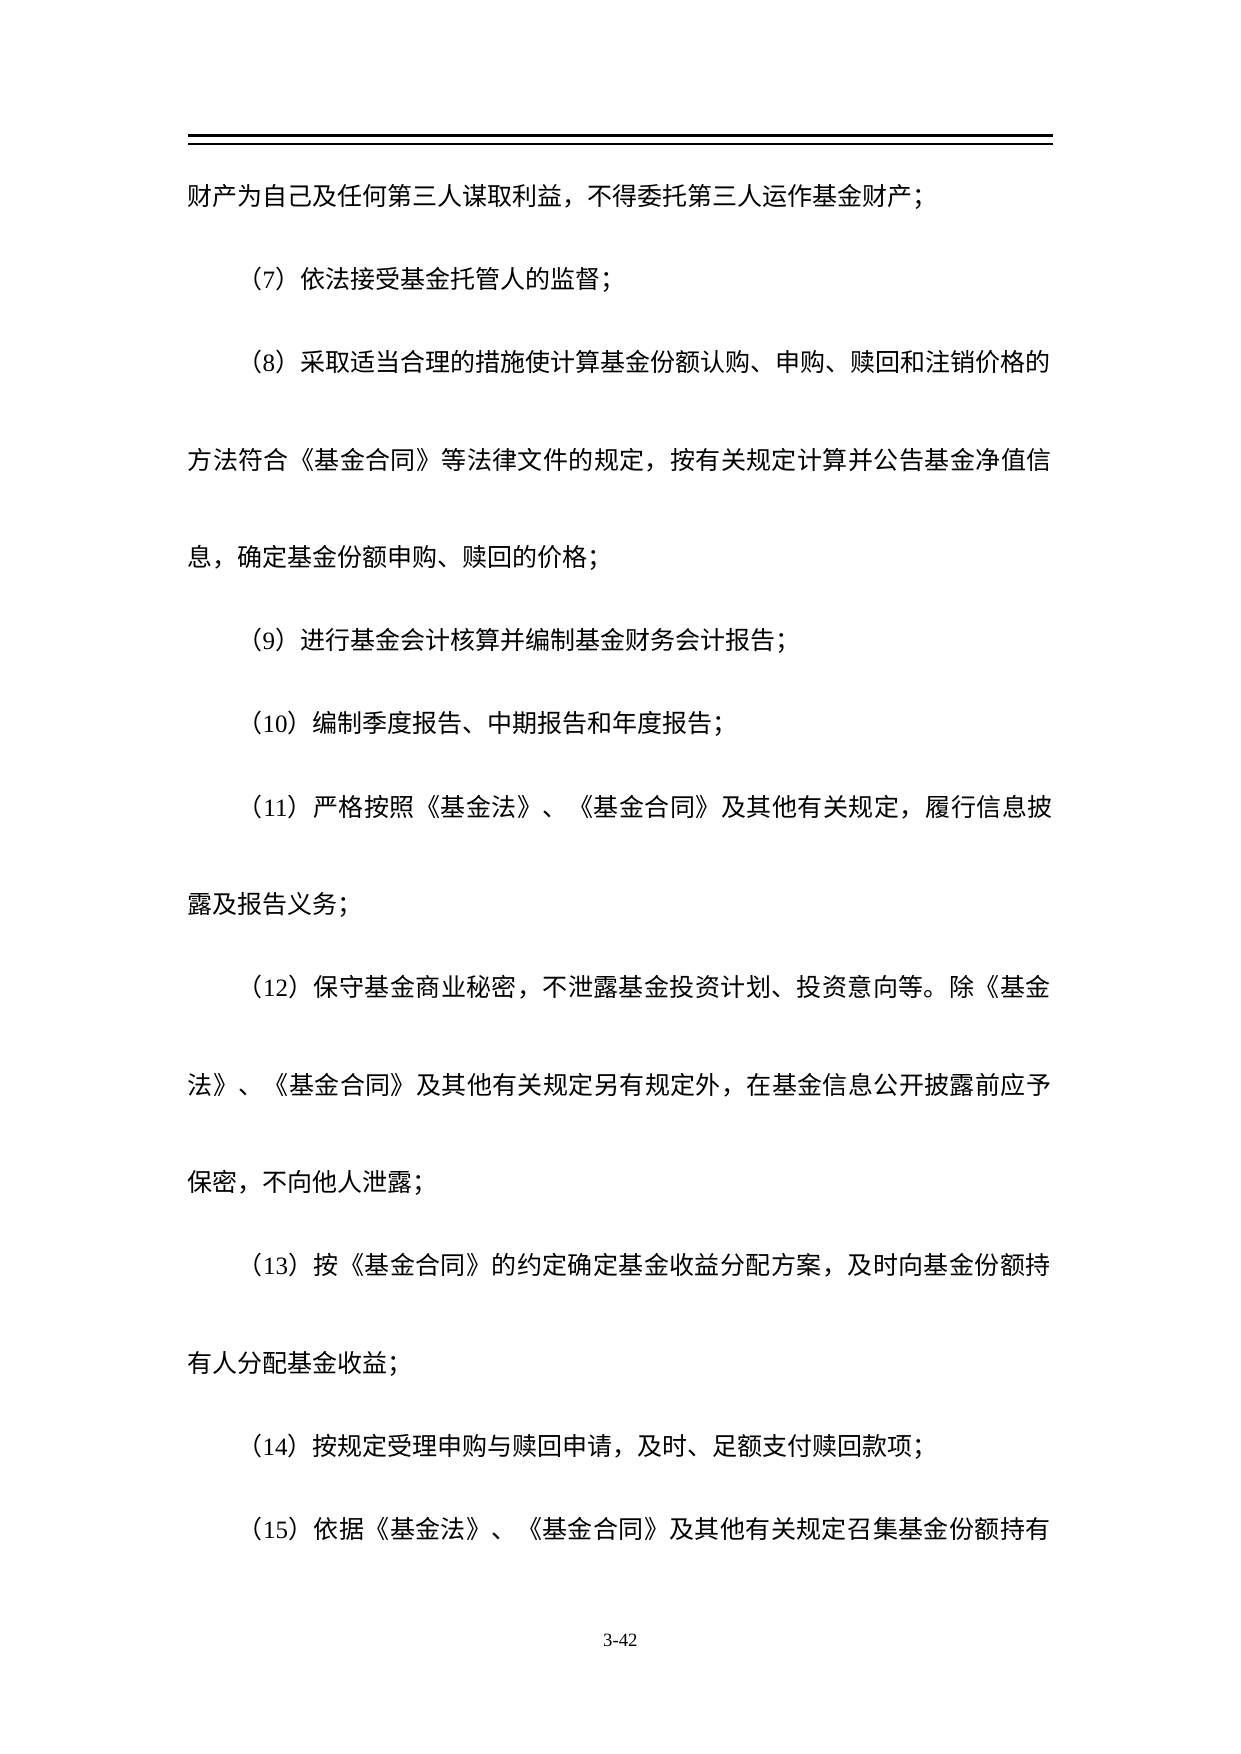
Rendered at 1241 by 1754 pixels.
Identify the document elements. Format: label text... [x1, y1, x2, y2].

text （8）采取适当合理的措施使计算基金份额认购、申购、赎回和注销价格的方法符合《基金合同》等法律文件的规定，按有关规定计算并公告基金净值信息，确定基金份额申购、赎回的价格； [187, 328, 1053, 588]
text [187, 1495, 1053, 1560]
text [187, 162, 1053, 227]
text （9）进行基金会计核算并编制基金财务会计报告； [187, 606, 1053, 671]
text （13）按《基金合同》的约定确定基金收益分配方案，及时向基金份额持有人分配基金收益； [187, 1231, 1053, 1394]
text （14）按规定受理申购与赎回申请，及时、足额支付赎回款项； [187, 1412, 1053, 1477]
text （7）依法接受基金托管人的监督； [187, 245, 1053, 310]
text （11）严格按照《基金法》、《基金合同》及其他有关规定，履行信息披露及报告义务； [187, 773, 1053, 935]
text （10）编制季度报告、中期报告和年度报告； [187, 689, 1053, 754]
text （12）保守基金商业秘密，不泄露基金投资计划、投资意向等。除《基金法》、《基金合同》及其他有关规定另有规定外，在基金信息公开披露前应予保密，不向他人泄露； [187, 953, 1053, 1213]
